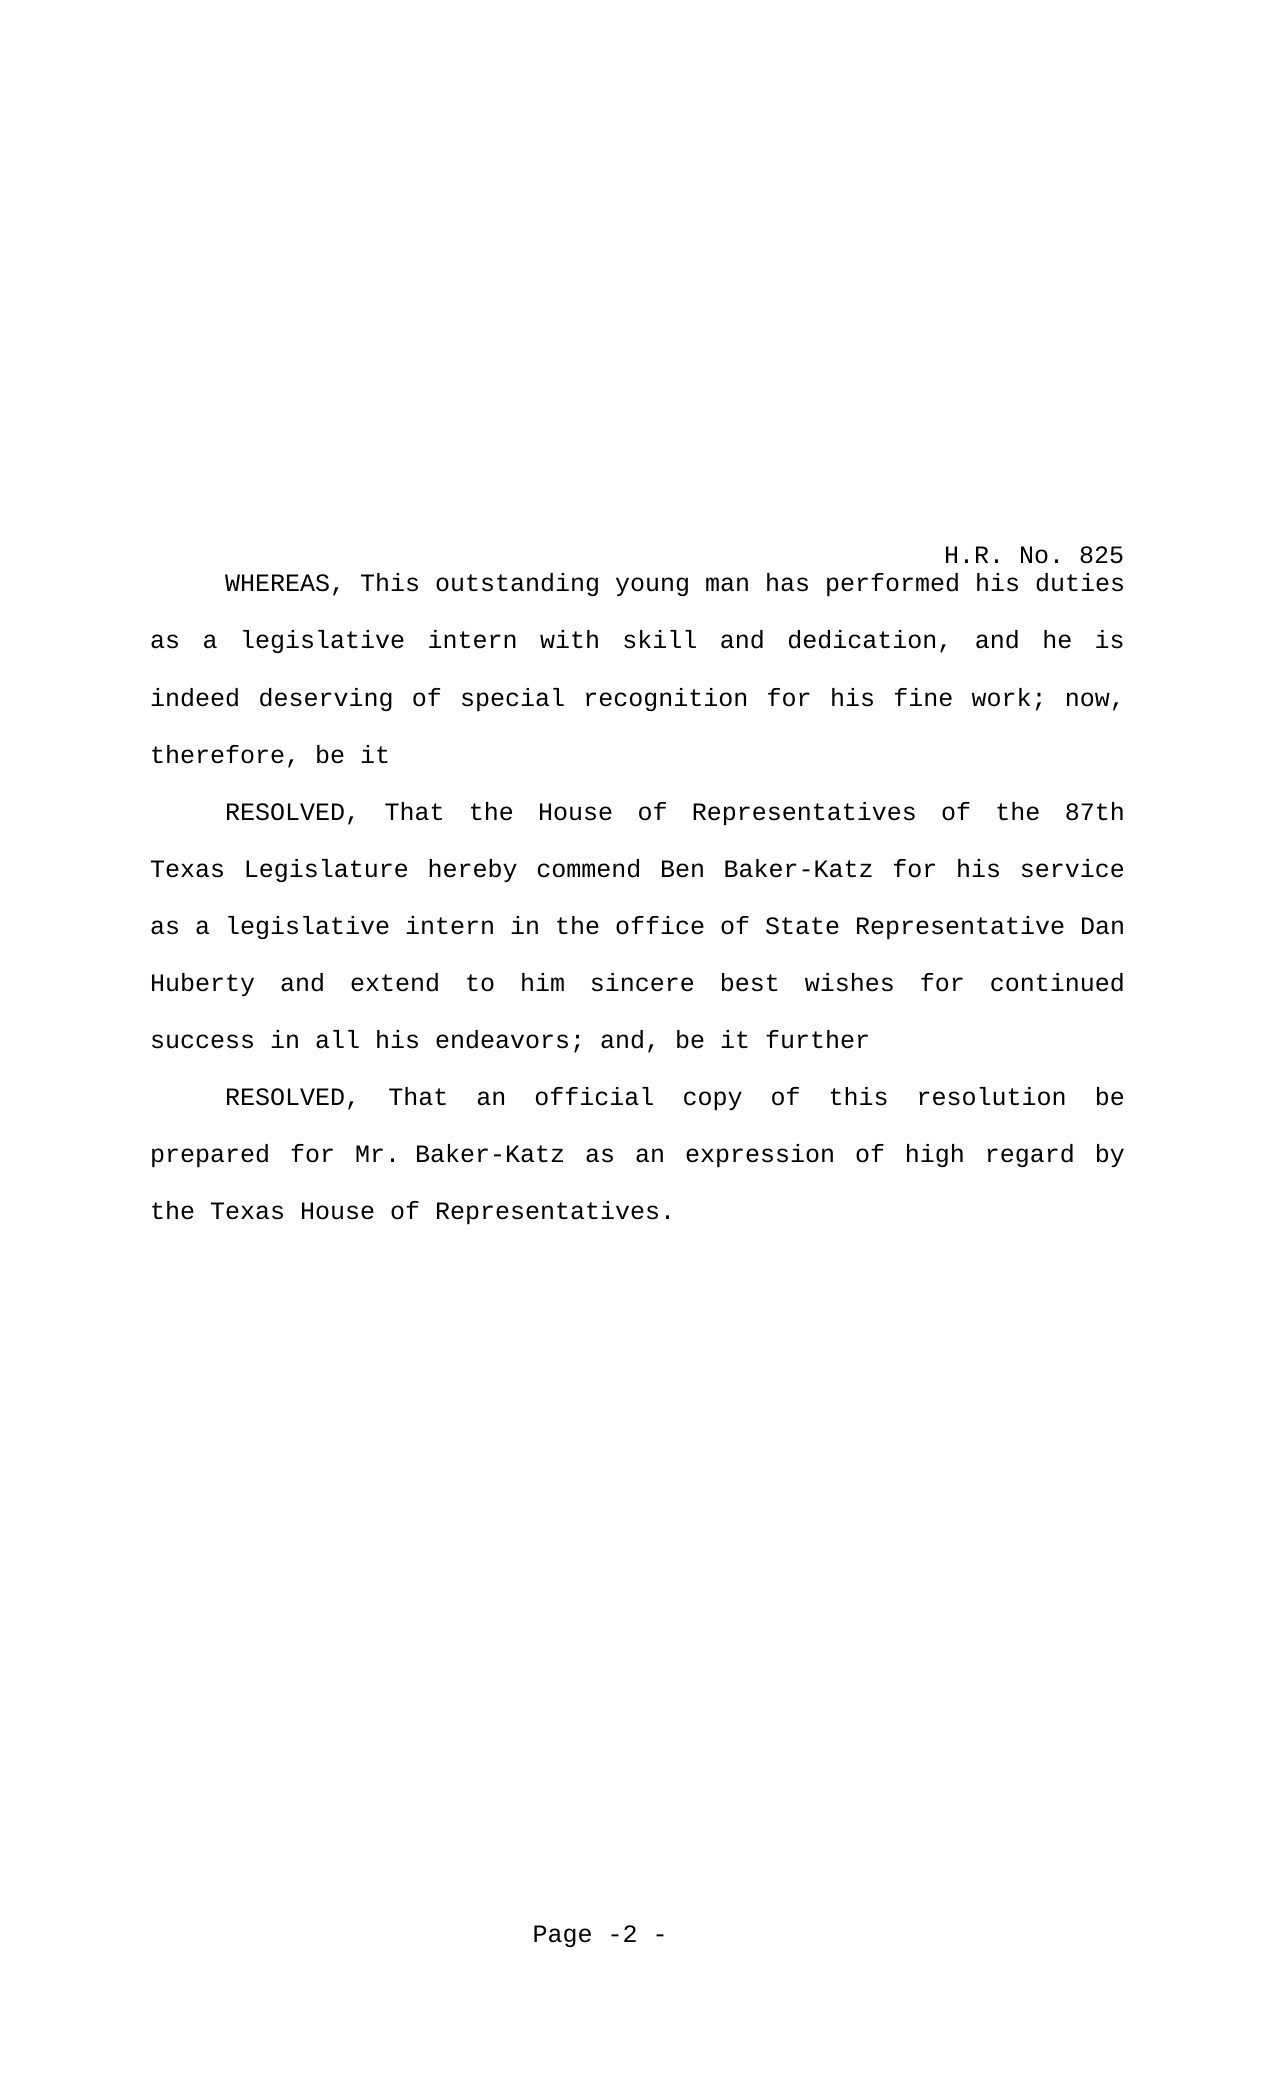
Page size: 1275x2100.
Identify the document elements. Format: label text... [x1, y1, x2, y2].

text WHEREAS, This outstanding young man has performed his duties as a legislative intern with skill and dedication, and he is indeed deserving of special recognition for his fine work; now, therefore, be it [150, 571, 1125, 771]
text RESOLVED, That the House of Representatives of the 87th Texas Legislature hereby commend Ben Baker-Katz for his service as a legislative intern in the office of State Representative Dan Huberty and extend to him sincere best wishes for continued success in all his endeavors; and, be it further [150, 799, 1125, 1056]
text RESOLVED, That an official copy of this resolution be prepared for Mr. Baker-Katz as an expression of high regard by the Texas House of Representatives. [150, 1084, 1125, 1227]
